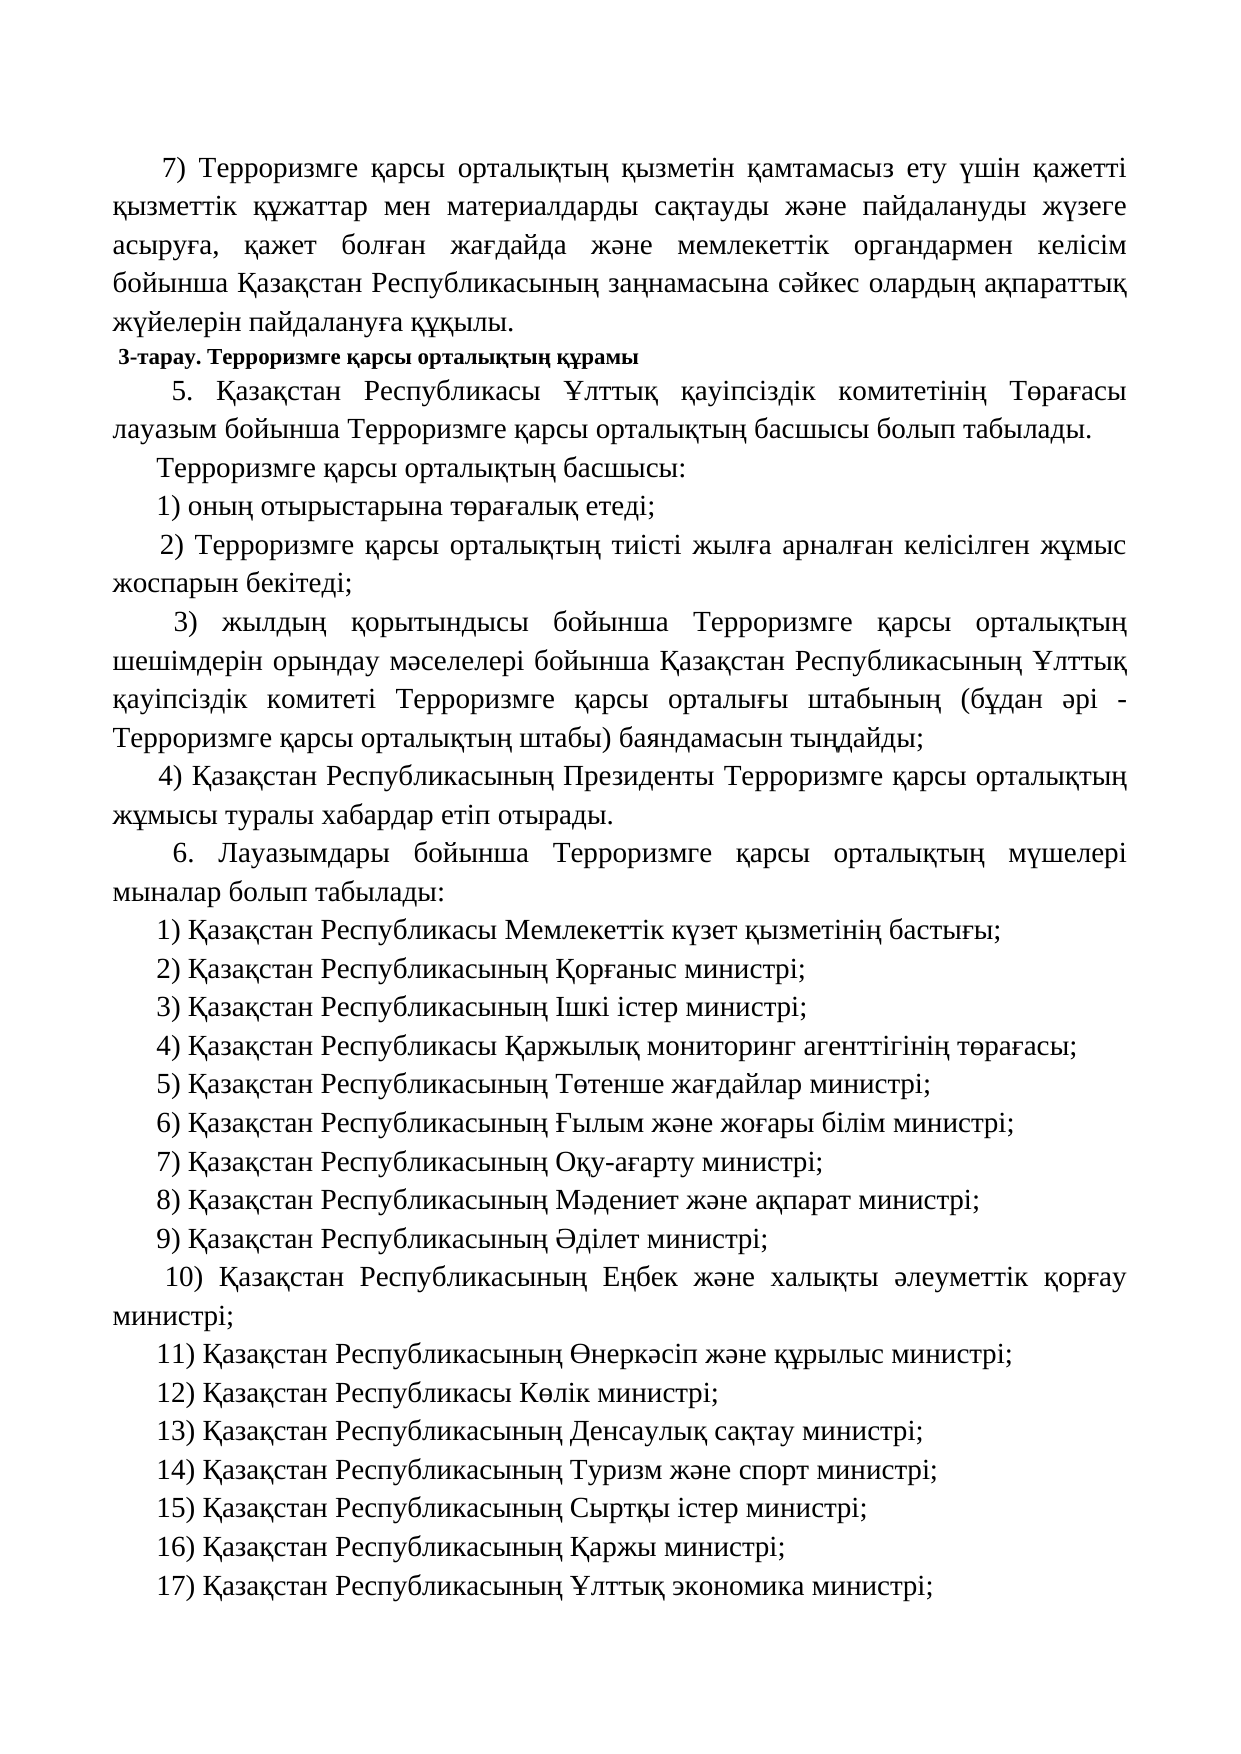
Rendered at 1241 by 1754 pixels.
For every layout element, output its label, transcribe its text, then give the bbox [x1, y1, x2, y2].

text 6. Лауазымдары бойынша Терроризмге қарсы орталықтың мүшелері мыналар болып табылады: [112, 835, 1128, 907]
text 1) оның отырыстарына төрағалық етеді; [112, 488, 1128, 522]
text 3) жылдың қорытындысы бойынша Терроризмге қарсы орталықтың шешімдерін орындау мәселелері бойынша Қазақстан Республикасының Ұлттық қауіпсіздік комитеті Терроризмге қарсы орталығы штабының (бұдан әрі - Терроризмге қарсы орталықтың штабы) баяндамасын тыңдайды; [112, 604, 1128, 753]
text 11) Қазақстан Республикасының Өнеркәсіп және құрылыс министрі; [112, 1336, 1128, 1370]
text 5. Қазақстан Республикасы Ұлттық қауіпсіздік комитетінің Төрағасы лауазым бойынша Терроризмге қарсы орталықтың басшысы болып табылады. [112, 373, 1128, 445]
text Терроризмге қарсы орталықтың басшысы: [112, 450, 1128, 483]
text 13) Қазақстан Республикасының Денсаулық сақтау министрі; [112, 1413, 1128, 1447]
text 10) Қазақстан Республикасының Еңбек және халықты әлеуметтік қорғау министрі; [112, 1259, 1128, 1331]
text 3) Қазақстан Республикасының Ішкі істер министрі; [112, 989, 1128, 1023]
text 2) Қазақстан Республикасының Қорғаныс министрі; [112, 951, 1128, 984]
text 16) Қазақстан Республикасының Қаржы министрі; [112, 1529, 1128, 1563]
text 4) Қазақстан Республикасы Қаржылық мониторинг агенттігінің төрағасы; [112, 1028, 1128, 1062]
text 7) Терроризмге қарсы орталықтың қызметін қамтамасыз ету үшін қажетті қызметтік құжаттар мен материалдарды сақтауды және пайдалануды жүзеге асыруға, қажет болған жағдайда және мемлекеттік органдармен келісім бойынша Қазақстан Республикасының заңнамасына сәйкес олардың ақпараттық жүйелерін пайдалануға құқылы. [112, 150, 1128, 338]
text 6) Қазақстан Республикасының Ғылым және жоғары білім министрі; [112, 1105, 1128, 1139]
text 14) Қазақстан Республикасының Туризм және спорт министрі; [112, 1452, 1128, 1486]
text 4) Қазақстан Республикасының Президенты Терроризмге қарсы орталықтың жұмысы туралы хабардар етіп отырады. [112, 758, 1128, 830]
text 12) Қазақстан Республикасы Көлік министрі; [112, 1375, 1128, 1408]
text 2) Терроризмге қарсы орталықтың тиісті жылға арналған келісілген жұмыс жоспарын бекітеді; [112, 527, 1128, 599]
text 8) Қазақстан Республикасының Мәдениет және ақпарат министрі; [112, 1182, 1128, 1216]
text 15) Қазақстан Республикасының Сыртқы істер министрі; [112, 1491, 1128, 1524]
text 7) Қазақстан Республикасының Оқу-ағарту министрі; [112, 1144, 1128, 1177]
text 17) Қазақстан Республикасының Ұлттық экономика министрі; [112, 1568, 1128, 1601]
text 3-таpay. Терроризмге қарсы орталықтың құрамы [112, 343, 1128, 369]
text 1) Қазақстан Республикасы Мемлекеттік күзет қызметінің бастығы; [112, 912, 1128, 946]
text 9) Қазақстан Республикасының Әділет министрі; [112, 1221, 1128, 1254]
text 5) Қазақстан Республикасының Төтенше жағдайлар министрі; [112, 1067, 1128, 1100]
